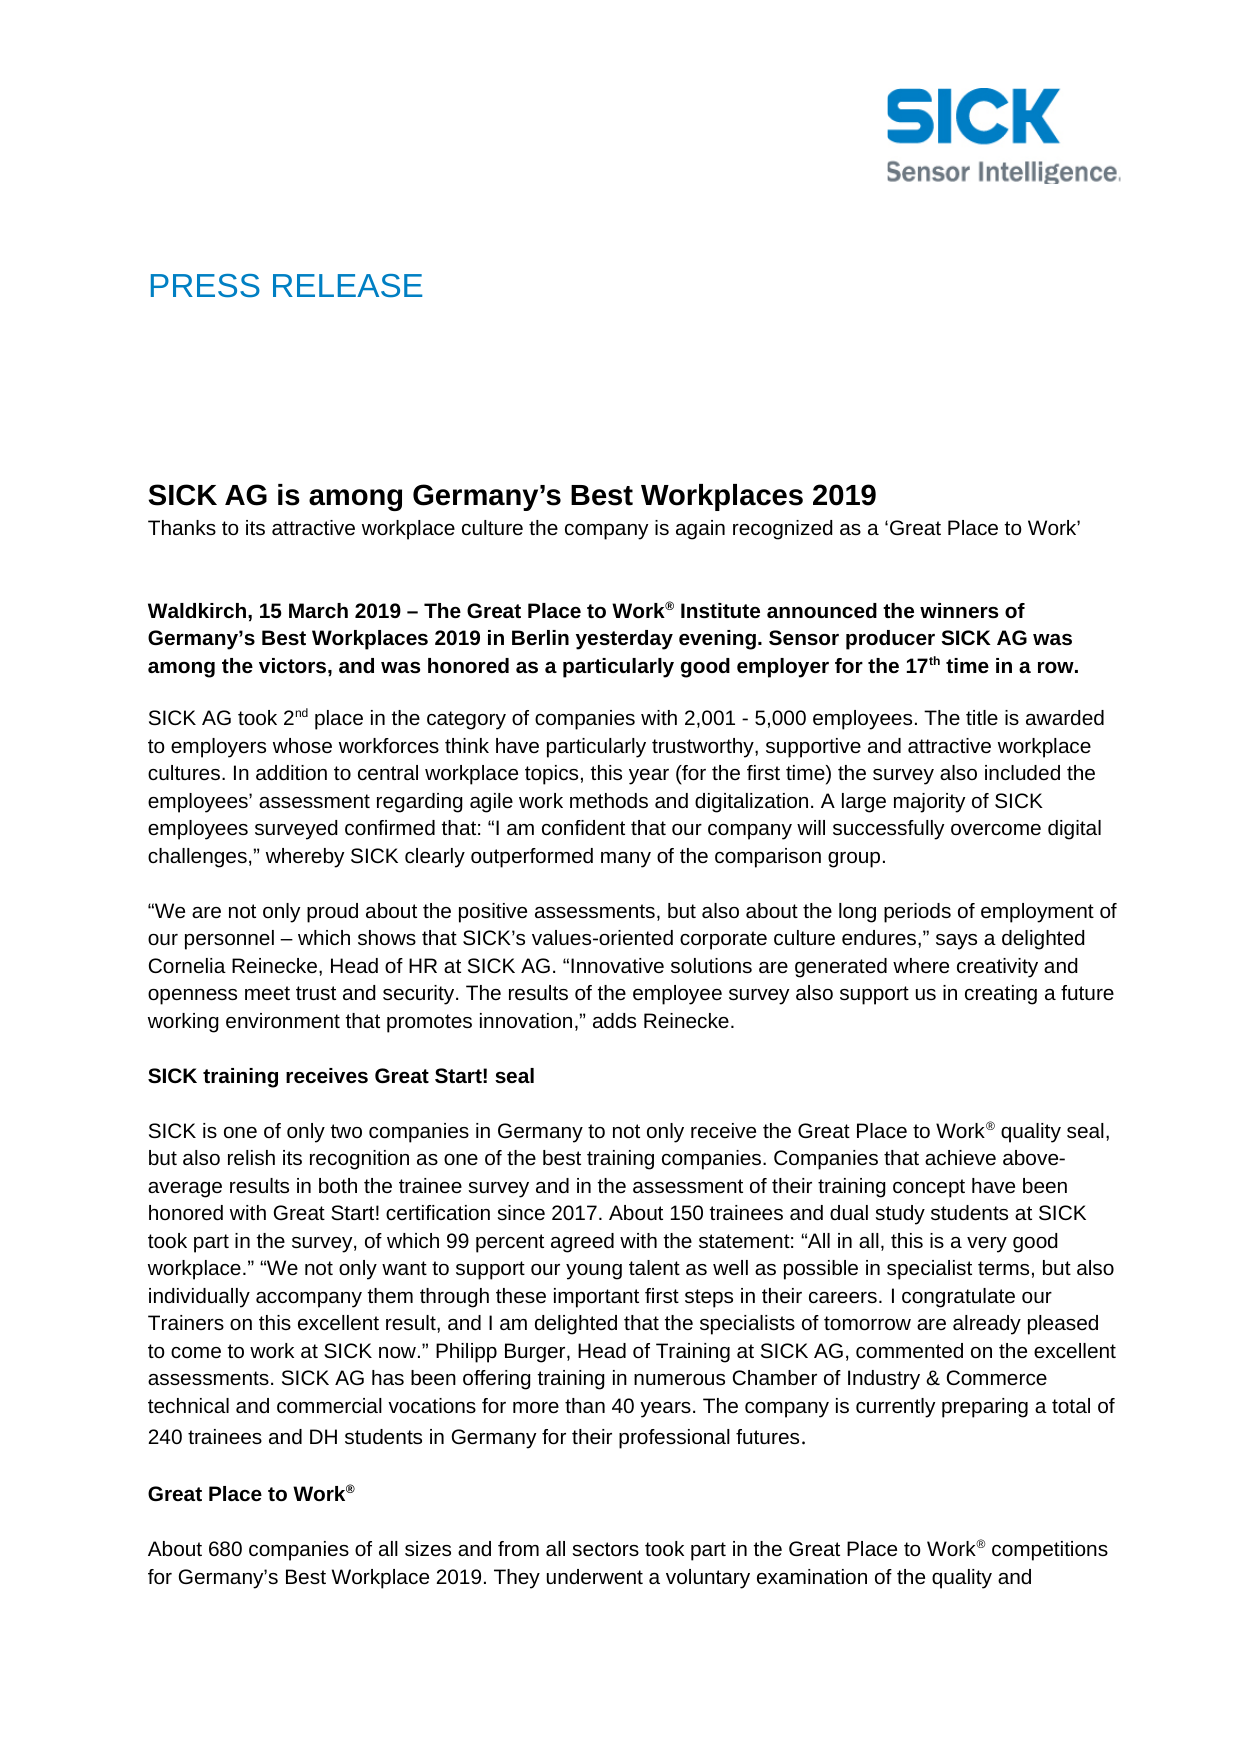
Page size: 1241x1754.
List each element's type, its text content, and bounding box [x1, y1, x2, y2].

text Great Place to Work® [148, 1482, 1122, 1506]
text “We are not only proud about the positive assessments, but also about the long periods of employment of our personnel – which shows that SICK’s values-oriented corporate culture endures,” says a delighted Cornelia Reinecke, Head of HR at SICK AG. “Innovative solutions are generated where creativity and openness meet trust and security. The results of the employee survey also support us in creating a future working environment that promotes innovation,” adds Reinecke. [148, 899, 1122, 1033]
picture [886, 88, 1120, 183]
text Waldkirch, 15 March 2019 – The Great Place to Work® Institute announced the winners of Germany’s Best Workplaces 2019 in Berlin yesterday evening. Sensor producer SICK AG was among the victors, and was honored as a particularly good employer for the 17th time in a row. [148, 599, 1122, 678]
text Thanks to its attractive workplace culture the company is again recognized as a ‘Great Place to Work’ [148, 516, 1122, 540]
text SICK training receives Great Start! seal [148, 1064, 1122, 1088]
text SICK is one of only two companies in Germany to not only receive the Great Place to Work® quality seal, but also relish its recognition as one of the best training companies. Companies that achieve above-average results in both the trainee survey and in the assessment of their training concept have been honored with Great Start! certification since 2017. About 150 trainees and dual study students at SICK took part in the survey, of which 99 percent agreed with the statement: “All in all, this is a very good workplace.” “We not only want to support our young talent as well as possible in specialist terms, but also individually accompany them through these important first steps in their careers. I congratulate our Trainers on this excellent result, and I am delighted that the specialists of tomorrow are already pleased to come to work at SICK now.” Philipp Burger, Head of Training at SICK AG, commented on the excellent assessments. SICK AG has been offering training in numerous Chamber of Industry & Commerce technical and commercial vocations for more than 40 years. The company is currently preparing a total of 240 trainees and DH students in Germany for their professional futures. [148, 1119, 1122, 1450]
text SICK AG took 2nd place in the category of companies with 2,001 - 5,000 employees. The title is awarded to employers whose workforces think have particularly trustworthy, supportive and attractive workplace cultures. In addition to central workplace topics, this year (for the first time) the survey also included the employees’ assessment regarding agile work methods and digitalization. A large majority of SICK employees surveyed confirmed that: “I am confident that our company will successfully overcome digital challenges,” whereby SICK clearly outperformed many of the comparison group. [148, 706, 1122, 868]
subtitle SICK AG is among Germany’s Best Workplaces 2019 [148, 266, 1122, 511]
